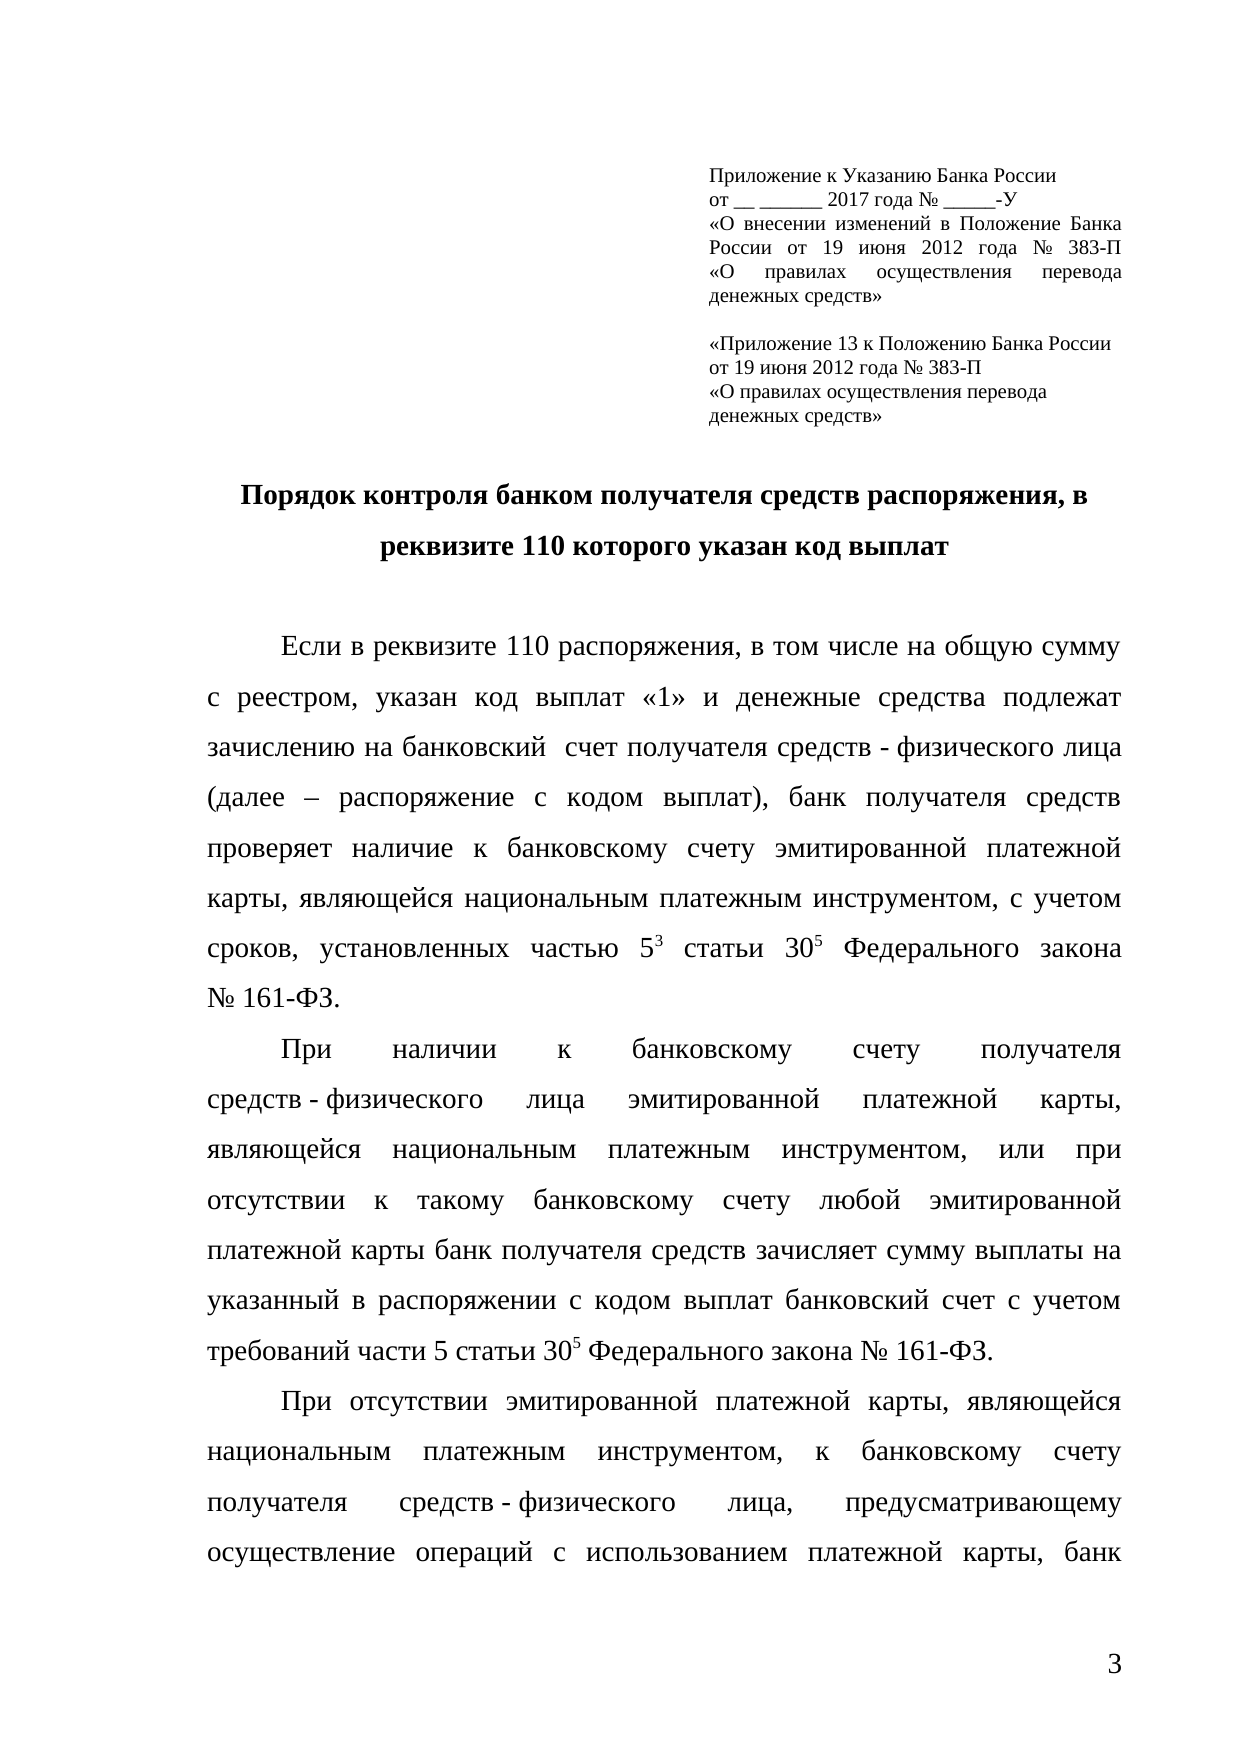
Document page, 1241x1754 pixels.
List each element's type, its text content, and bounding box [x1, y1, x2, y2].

text При наличии к банковскому счету получателя средств - физического лица эмитированной платежной карты, являющейся национальным платежным инструментом, или при отсутствии к такому банковскому счету любой эмитированной платежной карты банк получателя средств зачисляет сумму выплаты на указанный в распоряжении с кодом выплат банковский счет с учетом требований части 5 статьи 305 Федерального закона № 161-ФЗ. [207, 1031, 1122, 1366]
text от 19 июня 2012 года № 383-П [709, 355, 1122, 379]
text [207, 1383, 1122, 1568]
text Порядок контроля банком получателя средств распоряжения, в реквизите 110 которого указан код выплат [207, 477, 1122, 561]
text Приложение к Указанию Банка России [709, 162, 1122, 187]
text «О правилах осуществления перевода [709, 379, 1122, 403]
text «О внесении изменений в Положение Банка России от 19 июня 2012 года № 383-П «О правилах осуществления перевода денежных средств» [709, 211, 1122, 307]
text Если в реквизите 110 распоряжения, в том числе на общую сумму с реестром, указан код выплат «1» и денежные средства подлежат зачислению на банковский счет получателя средств - физического лица (далее – распоряжение с кодом выплат), банк получателя средств проверяет наличие к банковскому счету эмитированной платежной карты, являющейся национальным платежным инструментом, с учетом сроков, установленных частью 53 статьи 305 Федерального закона № 161-ФЗ. [207, 628, 1122, 1014]
text «Приложение 13 к Положению Банка России [709, 331, 1122, 355]
text денежных средств» [709, 403, 1122, 427]
text от __ ______ 2017 года № _____-У [709, 187, 1122, 211]
